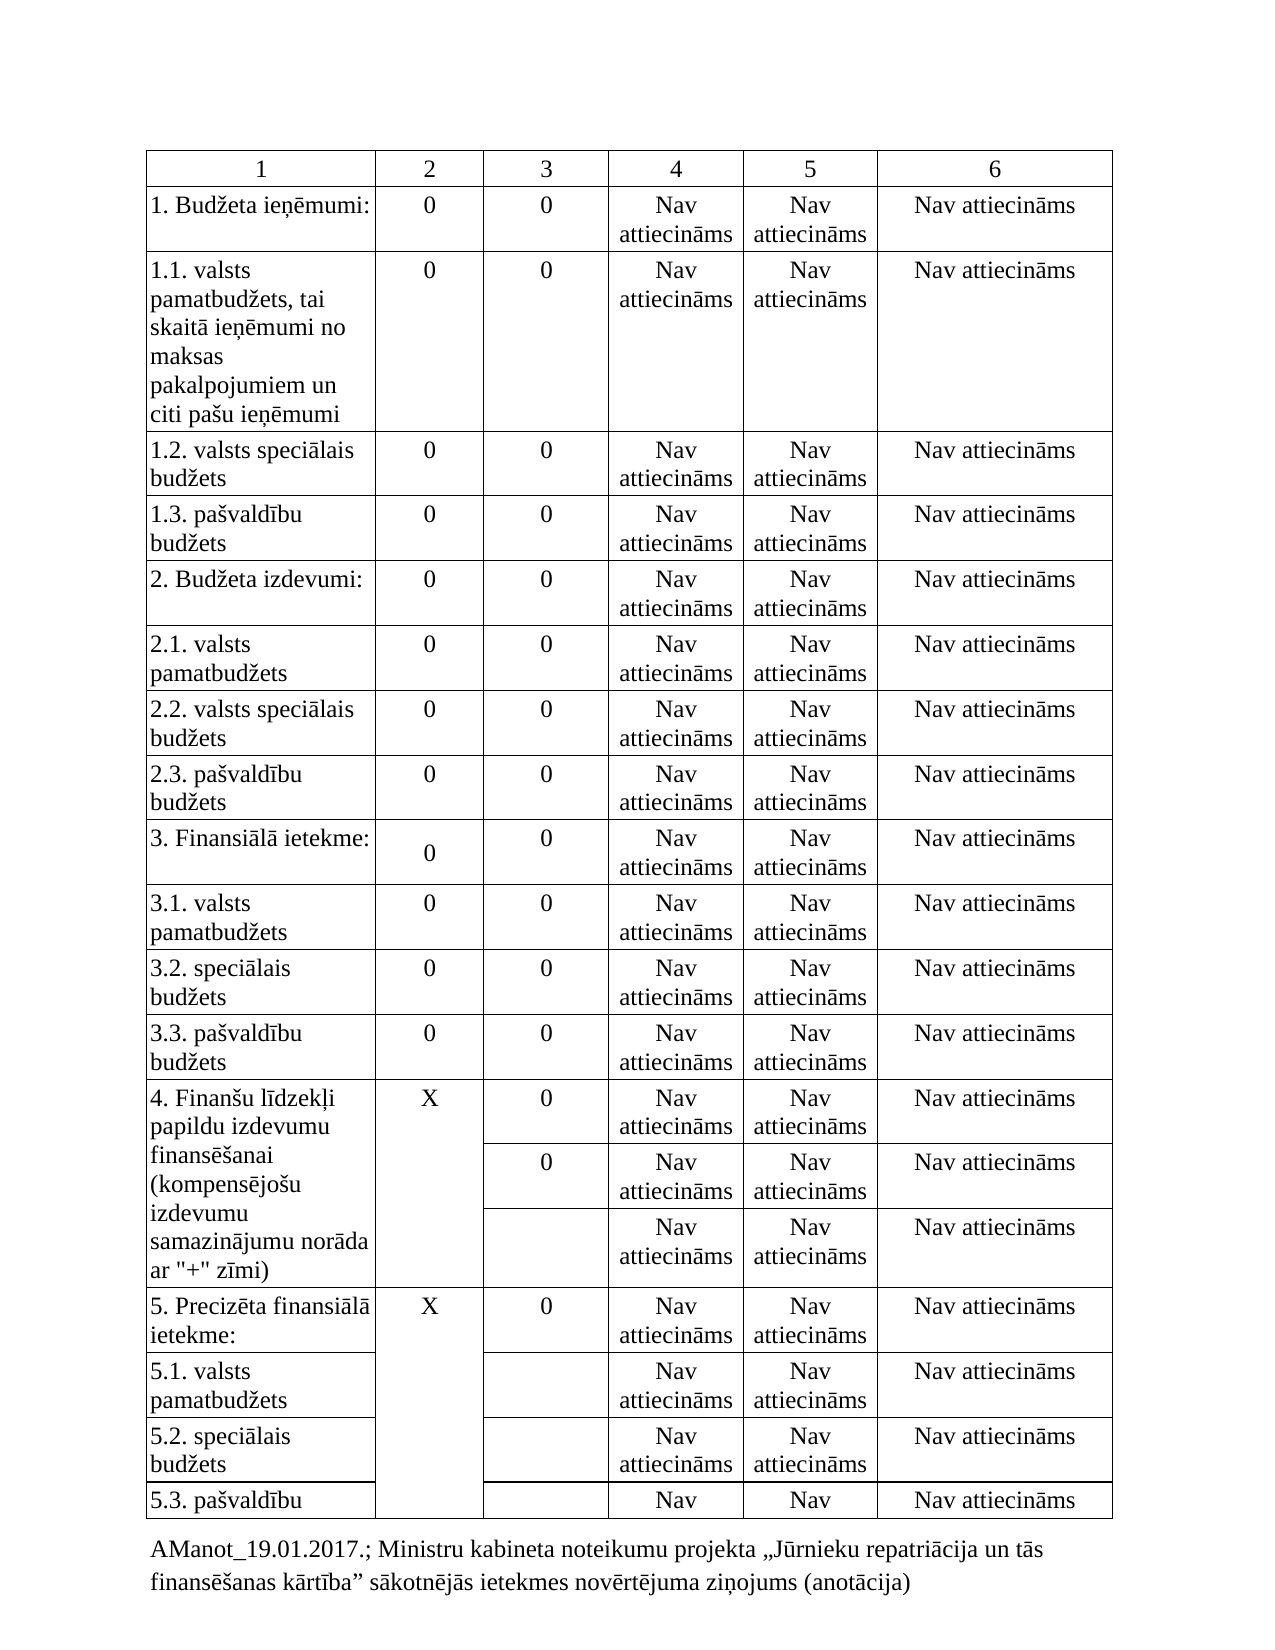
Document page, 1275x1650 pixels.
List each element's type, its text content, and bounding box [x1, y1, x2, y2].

table_cell 4. Finanšu līdzekļi papildu izdevumu finansēšanai (kompensējošu izdevumu samazinājumu norāda ar "+" zīmi) [147, 1080, 375, 1287]
table_cell Nav attiecināms [744, 1144, 877, 1208]
table_cell 1.1. valsts pamatbudžets, tai skaitā ieņēmumi no maksas pakalpojumiem un citi pašu ieņēmumi [147, 252, 375, 431]
table_cell Nav attiecināms [744, 756, 877, 819]
table_cell Nav attiecināms [744, 1483, 877, 1517]
table_cell 5.1. valsts pamatbudžets [147, 1353, 375, 1417]
table_cell 3.1. valsts pamatbudžets [147, 885, 375, 949]
table_cell Nav attiecināms [744, 885, 877, 949]
table_cell Nav attiecināms [609, 820, 743, 884]
table_cell X [376, 1288, 483, 1517]
table_cell 5 [744, 151, 877, 186]
table_cell 0 [376, 561, 483, 625]
table_cell Nav attiecināms [609, 1353, 743, 1417]
table_cell 1. Budžeta ieņēmumi: [147, 187, 375, 251]
table_cell Nav attiecināms [744, 820, 877, 884]
table_cell Nav attiecināms [878, 1418, 1112, 1481]
table_cell Nav attiecināms [609, 950, 743, 1014]
table_cell 0 [484, 432, 608, 495]
table_cell 1 [147, 151, 375, 186]
table_cell 0 [376, 626, 483, 690]
table_cell 3 [484, 151, 608, 186]
table_cell 0 [376, 820, 483, 884]
table_cell 0 [484, 691, 608, 754]
table_cell Nav attiecināms [609, 885, 743, 949]
table_cell Nav attiecināms [878, 691, 1112, 754]
table_cell 0 [484, 252, 608, 431]
table_cell Nav attiecināms [744, 1288, 877, 1352]
table_cell X [376, 1080, 483, 1287]
table_cell 0 [376, 1015, 483, 1078]
table_cell Nav attiecināms [878, 1144, 1112, 1208]
table_cell Nav attiecināms [609, 1080, 743, 1143]
table_cell 2.2. valsts speciālais budžets [147, 691, 375, 754]
table_cell Nav attiecināms [744, 187, 877, 251]
table_cell 0 [484, 950, 608, 1014]
table_cell 0 [376, 432, 483, 495]
table_cell 2 [376, 151, 483, 186]
table_cell Nav attiecināms [878, 885, 1112, 949]
table_cell Nav attiecināms [878, 432, 1112, 495]
table_cell 0 [376, 252, 483, 431]
table_cell Nav attiecināms [878, 187, 1112, 251]
table_cell Nav attiecināms [609, 1209, 743, 1287]
table_cell Nav attiecināms [878, 950, 1112, 1014]
table_cell Nav attiecināms [878, 1209, 1112, 1287]
table_cell Nav attiecināms [609, 691, 743, 754]
table_cell [484, 1209, 608, 1287]
table_cell 3.3. pašvaldību budžets [147, 1015, 375, 1078]
table_cell [484, 1353, 608, 1417]
table_cell Nav attiecināms [744, 1353, 877, 1417]
table_cell Nav attiecināms [609, 432, 743, 495]
table_cell 0 [484, 561, 608, 625]
table_cell 0 [484, 820, 608, 884]
table_cell 6 [878, 151, 1112, 186]
table_cell 2.1. valsts pamatbudžets [147, 626, 375, 690]
table_cell 3.2. speciālais budžets [147, 950, 375, 1014]
table_cell 0 [376, 691, 483, 754]
table_cell 0 [484, 1288, 608, 1352]
table_cell Nav attiecināms [744, 1080, 877, 1143]
table_cell 0 [484, 187, 608, 251]
table_cell Nav attiecināms [878, 820, 1112, 884]
table_cell Nav attiecināms [744, 691, 877, 754]
table_cell Nav attiecināms [878, 1080, 1112, 1143]
table_cell Nav attiecināms [609, 1144, 743, 1208]
table_cell 1.2. valsts speciālais budžets [147, 432, 375, 495]
table_cell 2.3. pašvaldību budžets [147, 756, 375, 819]
table_cell Nav attiecināms [878, 496, 1112, 560]
table_cell Nav attiecināms [744, 432, 877, 495]
table_cell 0 [484, 1080, 608, 1143]
table_cell Nav attiecināms [609, 756, 743, 819]
table_cell Nav attiecināms [878, 626, 1112, 690]
table_cell Nav attiecināms [609, 1418, 743, 1481]
table_cell 5.2. speciālais budžets [147, 1418, 375, 1481]
table_cell 0 [376, 885, 483, 949]
table_cell Nav attiecināms [744, 1015, 877, 1078]
table_cell Nav attiecināms [744, 496, 877, 560]
table_cell 0 [376, 756, 483, 819]
table_cell Nav attiecināms [609, 1288, 743, 1352]
table_cell Nav attiecināms [878, 1353, 1112, 1417]
table_cell Nav attiecināms [744, 561, 877, 625]
table_cell [484, 1418, 608, 1481]
table_cell 1.3. pašvaldību budžets [147, 496, 375, 560]
table_cell Nav attiecināms [744, 626, 877, 690]
table_cell Nav attiecināms [744, 1418, 877, 1481]
table_cell Nav attiecināms [609, 626, 743, 690]
table_cell Nav attiecināms [878, 1288, 1112, 1352]
table_cell 0 [484, 626, 608, 690]
table_cell 0 [376, 496, 483, 560]
table_cell [484, 1483, 608, 1517]
table_cell Nav attiecināms [609, 187, 743, 251]
table_cell Nav attiecināms [878, 561, 1112, 625]
table_cell 0 [376, 950, 483, 1014]
table_cell 0 [376, 187, 483, 251]
table_cell Nav attiecināms [744, 950, 877, 1014]
table_cell Nav attiecināms [744, 1209, 877, 1287]
table_cell Nav attiecināms [609, 1015, 743, 1078]
table_cell 0 [484, 496, 608, 560]
table_cell Nav attiecināms [878, 1483, 1112, 1517]
table_cell Nav attiecināms [744, 252, 877, 431]
table_cell Nav attiecināms [609, 496, 743, 560]
table_cell Nav attiecināms [878, 756, 1112, 819]
table_cell Nav attiecināms [609, 561, 743, 625]
table_cell 0 [484, 1144, 608, 1208]
table_cell Nav attiecināms [609, 252, 743, 431]
table_cell 0 [484, 1015, 608, 1078]
table_cell 4 [609, 151, 743, 186]
table_cell Nav attiecināms [878, 252, 1112, 431]
table_cell 2. Budžeta izdevumi: [147, 561, 375, 625]
table_cell Nav attiecināms [609, 1483, 743, 1517]
table_cell Nav attiecināms [878, 1015, 1112, 1078]
table_cell 0 [484, 885, 608, 949]
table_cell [147, 1483, 375, 1517]
table_cell 0 [484, 756, 608, 819]
table_cell 3. Finansiālā ietekme: [147, 820, 375, 884]
table_cell 5. Precizēta finansiālā ietekme: [147, 1288, 375, 1352]
